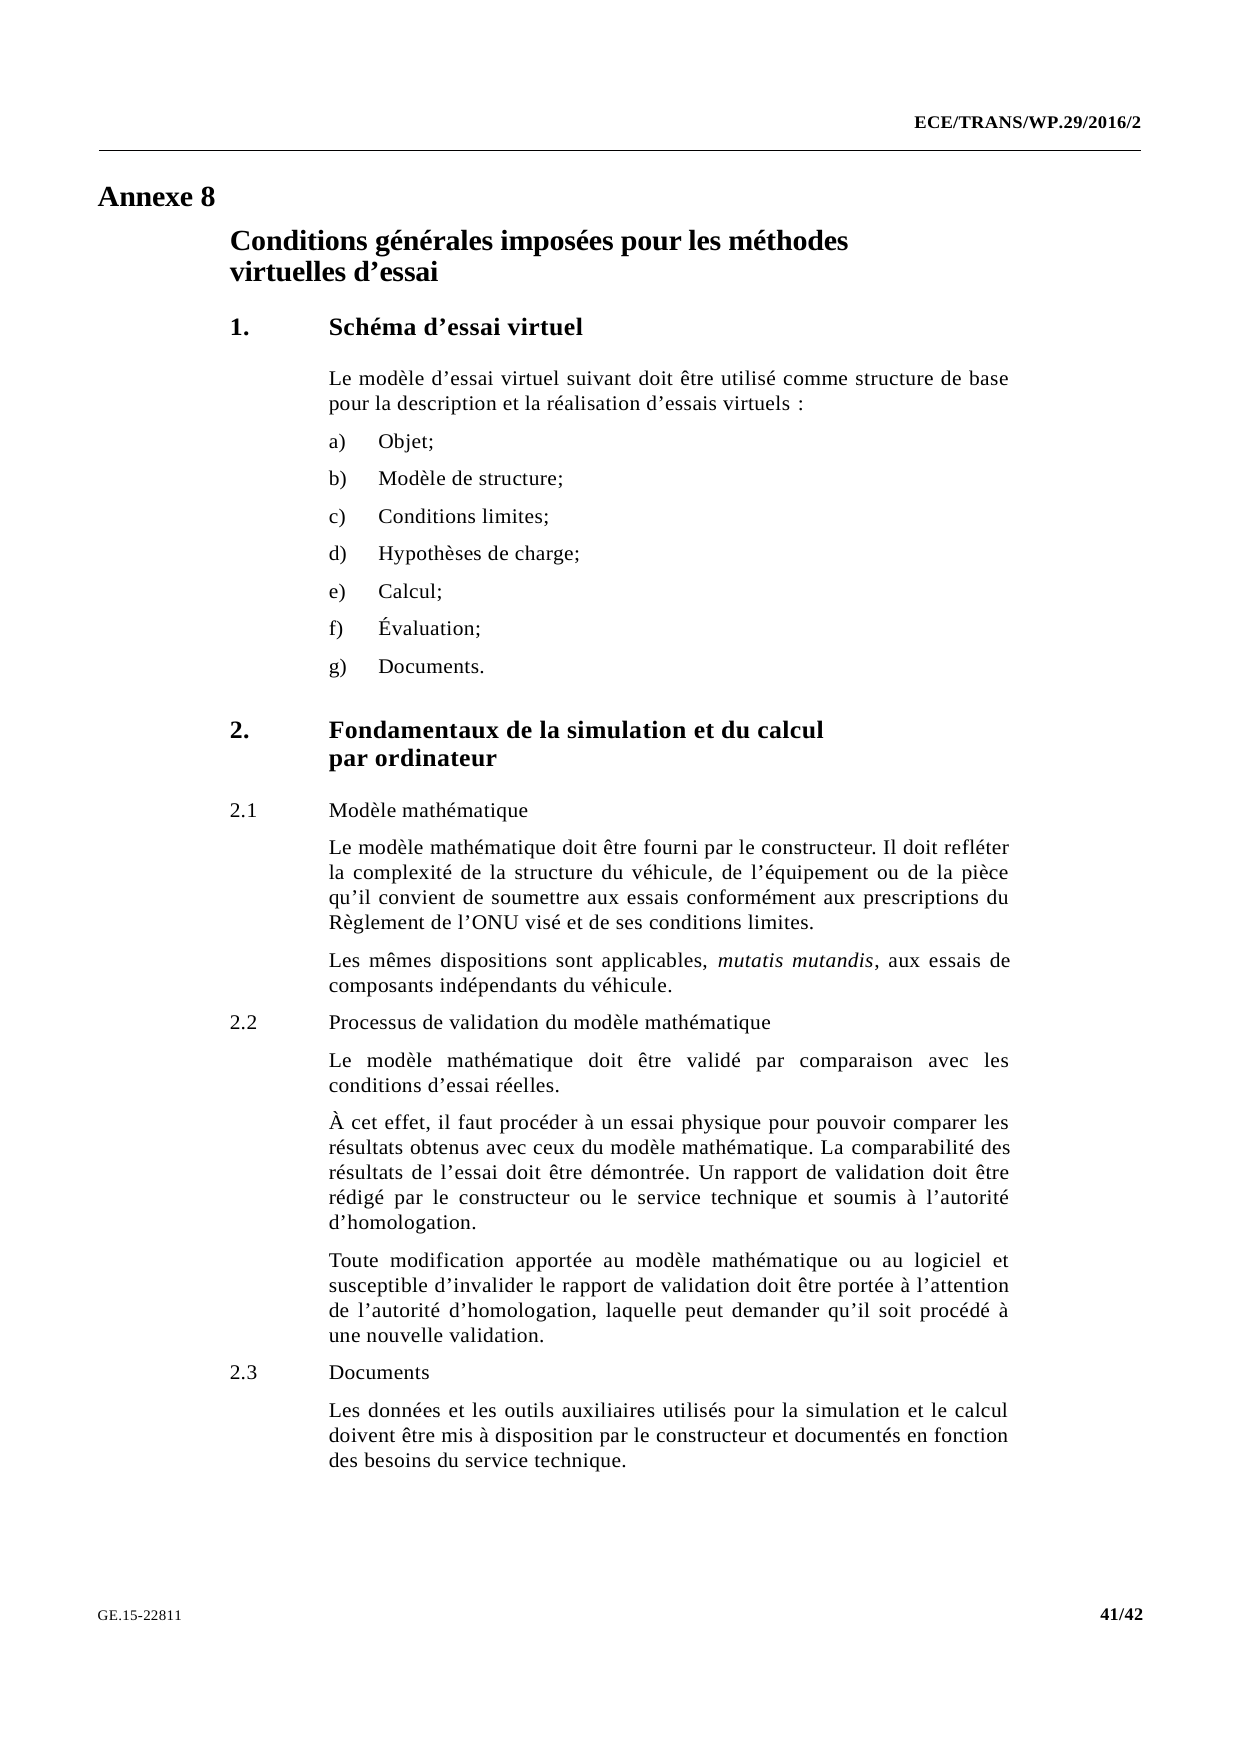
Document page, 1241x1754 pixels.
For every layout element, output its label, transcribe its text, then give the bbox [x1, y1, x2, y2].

text Le modèle mathématique doit être fourni par le constructeur. Il doit refléter la complexité de la structure du véhicule, de l’équipement ou de la pièce qu’il convient de soumettre aux essais conformément aux prescriptions du Règlement de l’ONU visé et de ses conditions limites. [229, 834, 1011, 934]
text Conditions générales imposées pour les méthodes virtuelles d’essai [97, 225, 1011, 288]
text Le modèle mathématique doit être validé par comparaison avec les conditions d’essai réelles. [229, 1047, 1011, 1097]
text b) Modèle de structure; [229, 466, 1011, 491]
text 2.1 Modèle mathématique [229, 797, 1011, 822]
text c) Conditions limites; [229, 503, 1011, 528]
text Les données et les outils auxiliaires utilisés pour la simulation et le calcul doivent être mis à disposition par le constructeur et documentés en fonction des besoins du service technique. [229, 1397, 1011, 1472]
text d) Hypothèses de charge; [229, 541, 1011, 566]
text À cet effet, il faut procéder à un essai physique pour pouvoir comparer les résultats obtenus avec ceux du modèle mathématique. La comparabilité des résultats de l’essai doit être démontrée. Un rapport de validation doit être rédigé par le constructeur ou le service technique et soumis à l’autorité d’homologation. [229, 1109, 1011, 1234]
text 1. Schéma d’essai virtuel [97, 313, 1011, 341]
text Le modèle d’essai virtuel suivant doit être utilisé comme structure de base pour la description et la réalisation d’essais virtuels : [229, 366, 1011, 416]
text e) Calcul; [229, 578, 1011, 603]
text g) Documents. [229, 653, 1011, 678]
text Les mêmes dispositions sont applicables, mutatis mutandis, aux essais de composants indépendants du véhicule. [229, 947, 1011, 997]
text a) Objet; [229, 428, 1011, 453]
text 2. Fondamentaux de la simulation et du calcul par ordinateur [97, 716, 1011, 772]
text f) Évaluation; [229, 616, 1011, 641]
text 2.2 Processus de validation du modèle mathématique [229, 1009, 1011, 1034]
text 2.3 Documents [229, 1359, 1011, 1384]
text Toute modification apportée au modèle mathématique ou au logiciel et susceptible d’invalider le rapport de validation doit être portée à l’attention de l’autorité d’homologation, laquelle peut demander qu’il soit procédé à une nouvelle validation. [229, 1247, 1011, 1347]
text Annexe 8 [97, 181, 1011, 213]
